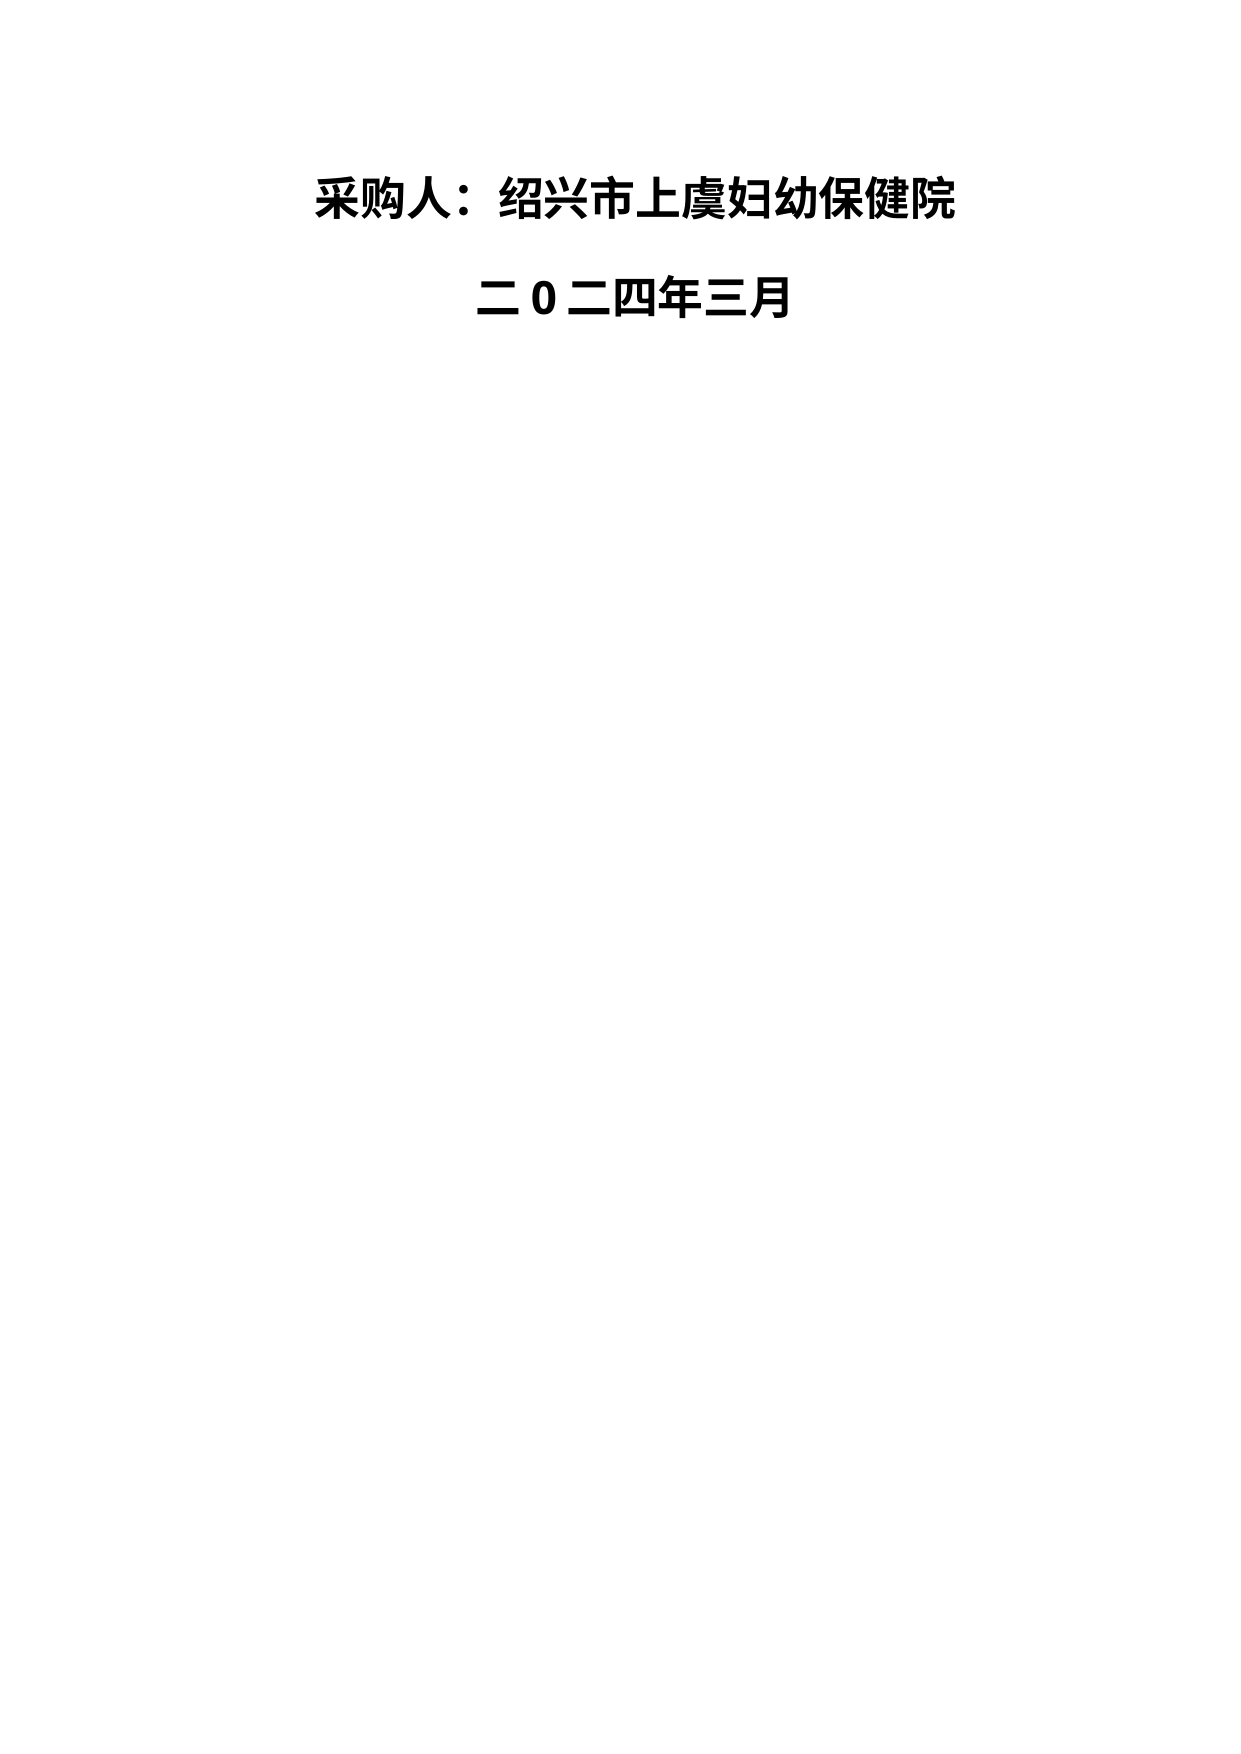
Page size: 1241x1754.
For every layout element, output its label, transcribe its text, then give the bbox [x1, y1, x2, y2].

text 采购人：绍兴市上虞妇幼保健院 [187, 162, 1083, 228]
text 二0二四年三月 [187, 261, 1083, 328]
